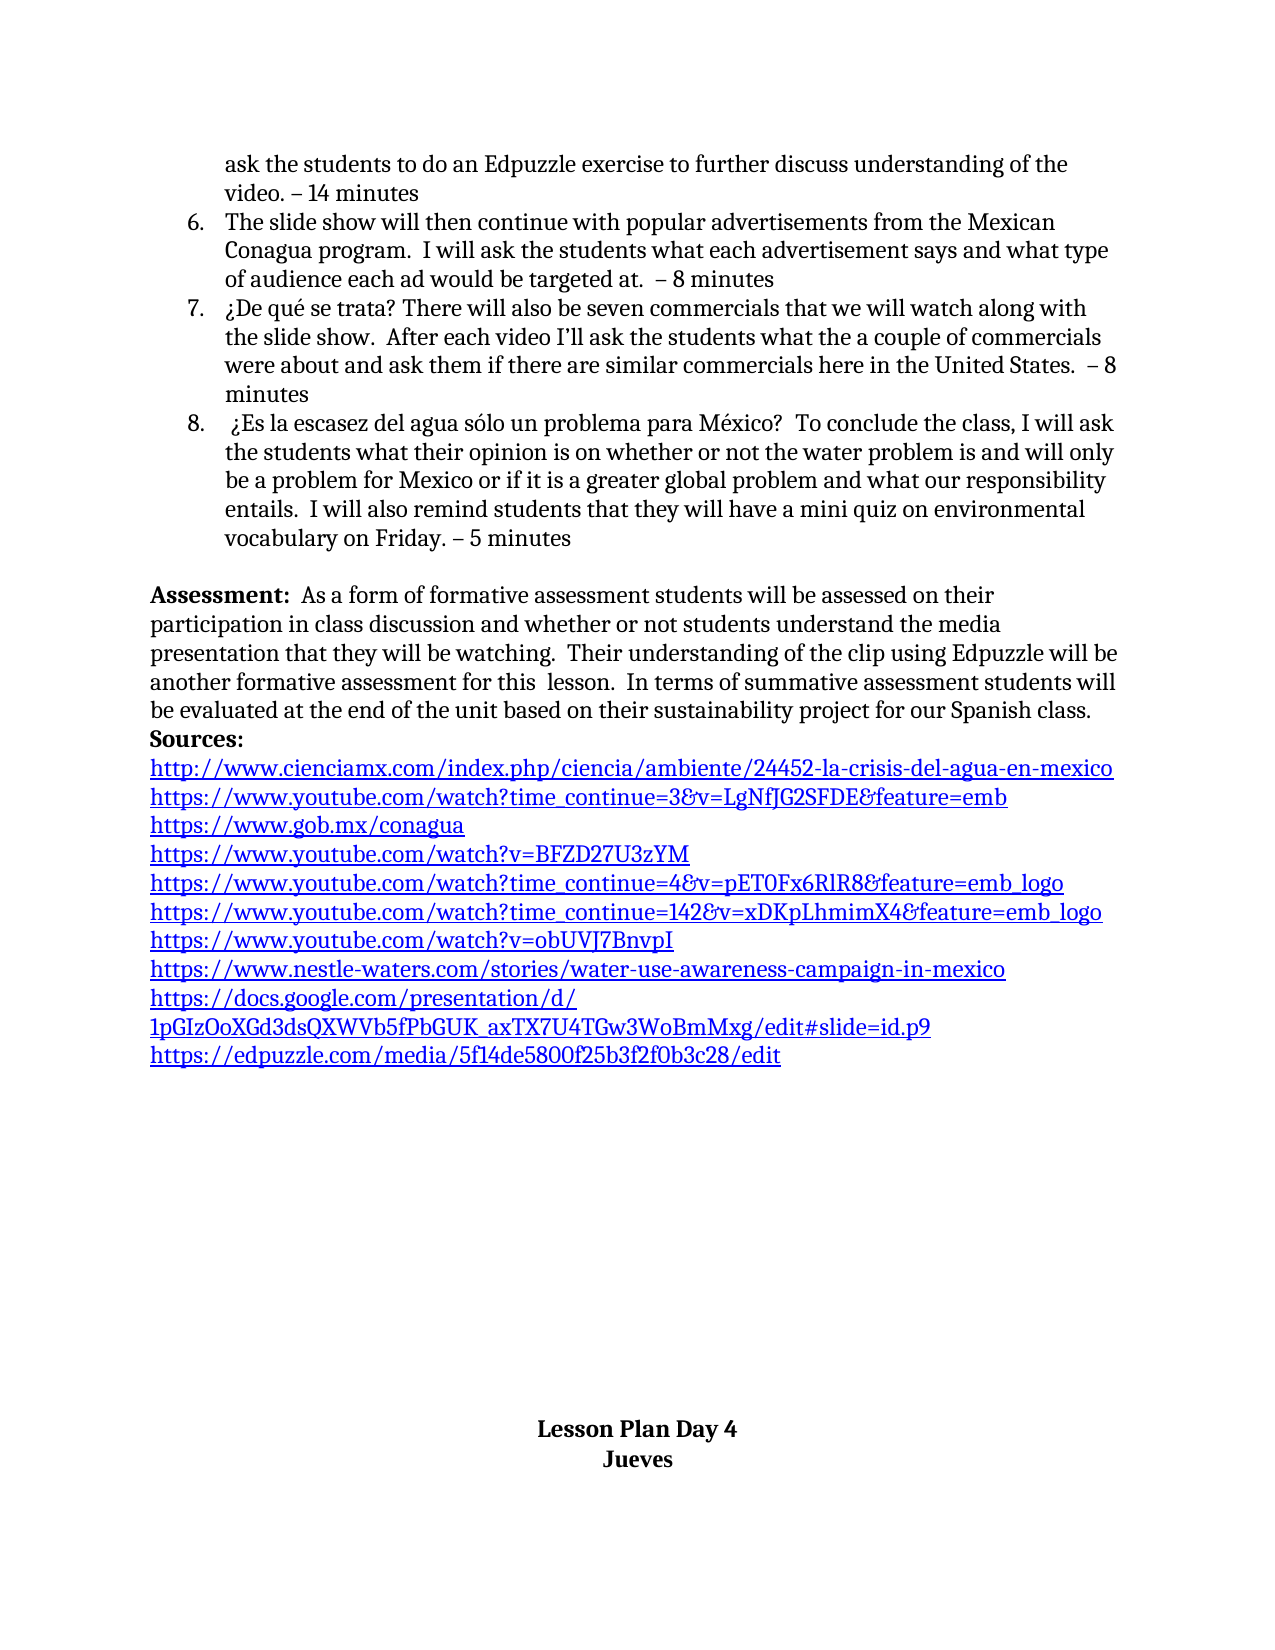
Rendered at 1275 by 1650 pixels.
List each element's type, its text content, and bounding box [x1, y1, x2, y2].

text https://www.youtube.com/watch?time_continue=142&v=xDKpLhmimX4&feature=emb_logo [150, 897, 1125, 926]
text https://edpuzzle.com/media/5f14de5800f25b3f2f0b3c28/edit [150, 1041, 1125, 1070]
text https://www.gob.mx/conagua [150, 811, 1125, 840]
list The slide show will then continue with popular advertisements from the Mexican Conagua program. I will ask the students what each advertisement says and what type of audience each ad would be targeted at. – 8 minutes [187, 207, 1125, 294]
text https://docs.google.com/presentation/d/1pGIzOoXGd3dsQXWVb5fPbGUK_axTX7U4TGw3WoBmMxg/edit#slide=id.p9 [150, 984, 1125, 1041]
text Jueves [150, 1444, 1125, 1472]
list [187, 150, 1125, 207]
text https://www.youtube.com/watch?time_continue=3&v=LgNfJG2SFDE&feature=emb [150, 782, 1125, 811]
list ¿Es la escasez del agua sólo un problema para México? To conclude the class, I will ask the students what their opinion is on whether or not the water problem is and will only be a problem for Mexico or if it is a greater global problem and what our responsibility entails. I will also remind students that they will have a mini quiz on environmental vocabulary on Friday. – 5 minutes [187, 409, 1125, 581]
text https://www.youtube.com/watch?v=obUVJ7BnvpI [150, 926, 1125, 955]
text Sources: [150, 725, 1125, 754]
text https://www.youtube.com/watch?v=BFZD27U3zYM [150, 840, 1125, 869]
text http://www.cienciamx.com/index.php/ciencia/ambiente/24452-la-crisis-del-agua-en-mexico [150, 754, 1125, 782]
text Assessment: As a form of formative assessment students will be assessed on their participation in class discussion and whether or not students understand the media presentation that they will be watching. Their understanding of the clip using Edpuzzle will be another formative assessment for this lesson. In terms of summative assessment students will be evaluated at the end of the unit based on their sustainability project for our Spanish class. [150, 581, 1125, 725]
list ¿De qué se trata? There will also be seven commercials that we will watch along with the slide show. After each video I’ll ask the students what the a couple of commercials were about and ask them if there are similar commercials here in the United States. – 8 minutes [187, 294, 1125, 409]
text https://www.youtube.com/watch?time_continue=4&v=pET0Fx6RlR8&feature=emb_logo [150, 869, 1125, 897]
text Lesson Plan Day 4 [150, 1415, 1125, 1444]
text https://www.nestle-waters.com/stories/water-use-awareness-campaign-in-mexico [150, 955, 1125, 984]
